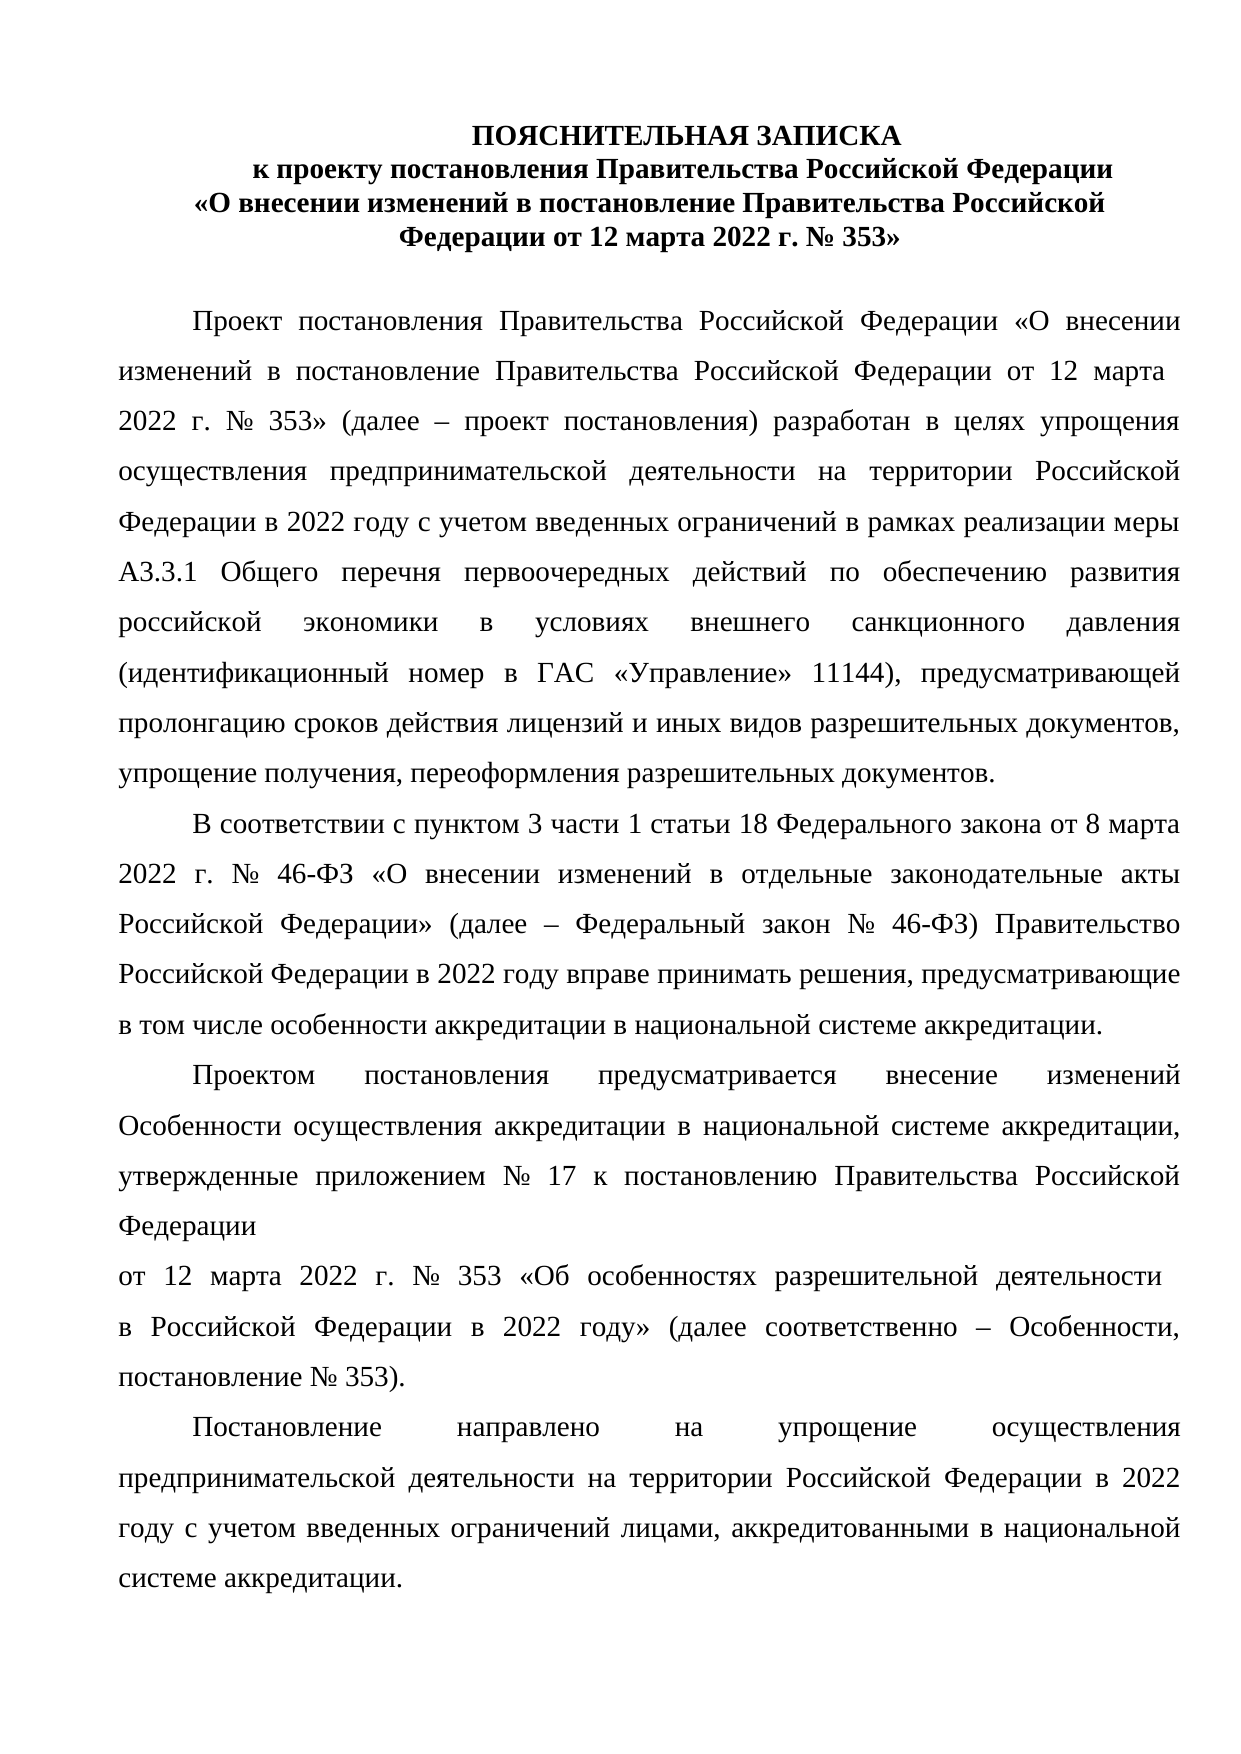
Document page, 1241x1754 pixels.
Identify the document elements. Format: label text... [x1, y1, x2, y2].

text Проектом постановления предусматривается внесение изменений Особенности осуществления аккредитации в национальной системе аккредитации, утвержденные приложением № 17 к постановлению Правительства Российской Федерации от 12 марта 2022 г. № 353 «Об особенностях разрешительной деятельности в Российской Федерации в 2022 году» (далее соответственно – Особенности, постановление № 353). [118, 1057, 1181, 1393]
title к проекту постановления Правительства Российской Федерации «О внесении изменений в постановление Правительства Российской Федерации от 12 марта 2022 г. № 353» [118, 152, 1181, 252]
text Проект постановления Правительства Российской Федерации «О внесении изменений в постановление Правительства Российской Федерации от 12 марта 2022 г. № 353» (далее – проект постановления) разработан в целях упрощения осуществления предпринимательской деятельности на территории Российской Федерации в 2022 году с учетом введенных ограничений в рамках реализации меры А3.3.1 Общего перечня первоочередных действий по обеспечению развития российской экономики в условиях внешнего санкционного давления (идентификационный номер в ГАС «Управление» 11144), предусматривающей пролонгацию сроков действия лицензий и иных видов разрешительных документов, упрощение получения, переоформления разрешительных документов. [118, 303, 1181, 789]
title ПОЯСНИТЕЛЬНАЯ ЗАПИСКА [118, 118, 1181, 152]
text Постановление направлено на упрощение осуществления предпринимательской деятельности на территории Российской Федерации в 2022 году с учетом введенных ограничений лицами, аккредитованными в национальной системе аккредитации. [118, 1409, 1181, 1594]
text В соответствии с пунктом 3 части 1 статьи 18 Федерального закона от 8 марта 2022 г. № 46-ФЗ «О внесении изменений в отдельные законодательные акты Российской Федерации» (далее – Федеральный закон № 46-ФЗ) Правительство Российской Федерации в 2022 году вправе принимать решения, предусматривающие в том числе особенности аккредитации в национальной системе аккредитации. [118, 806, 1181, 1041]
